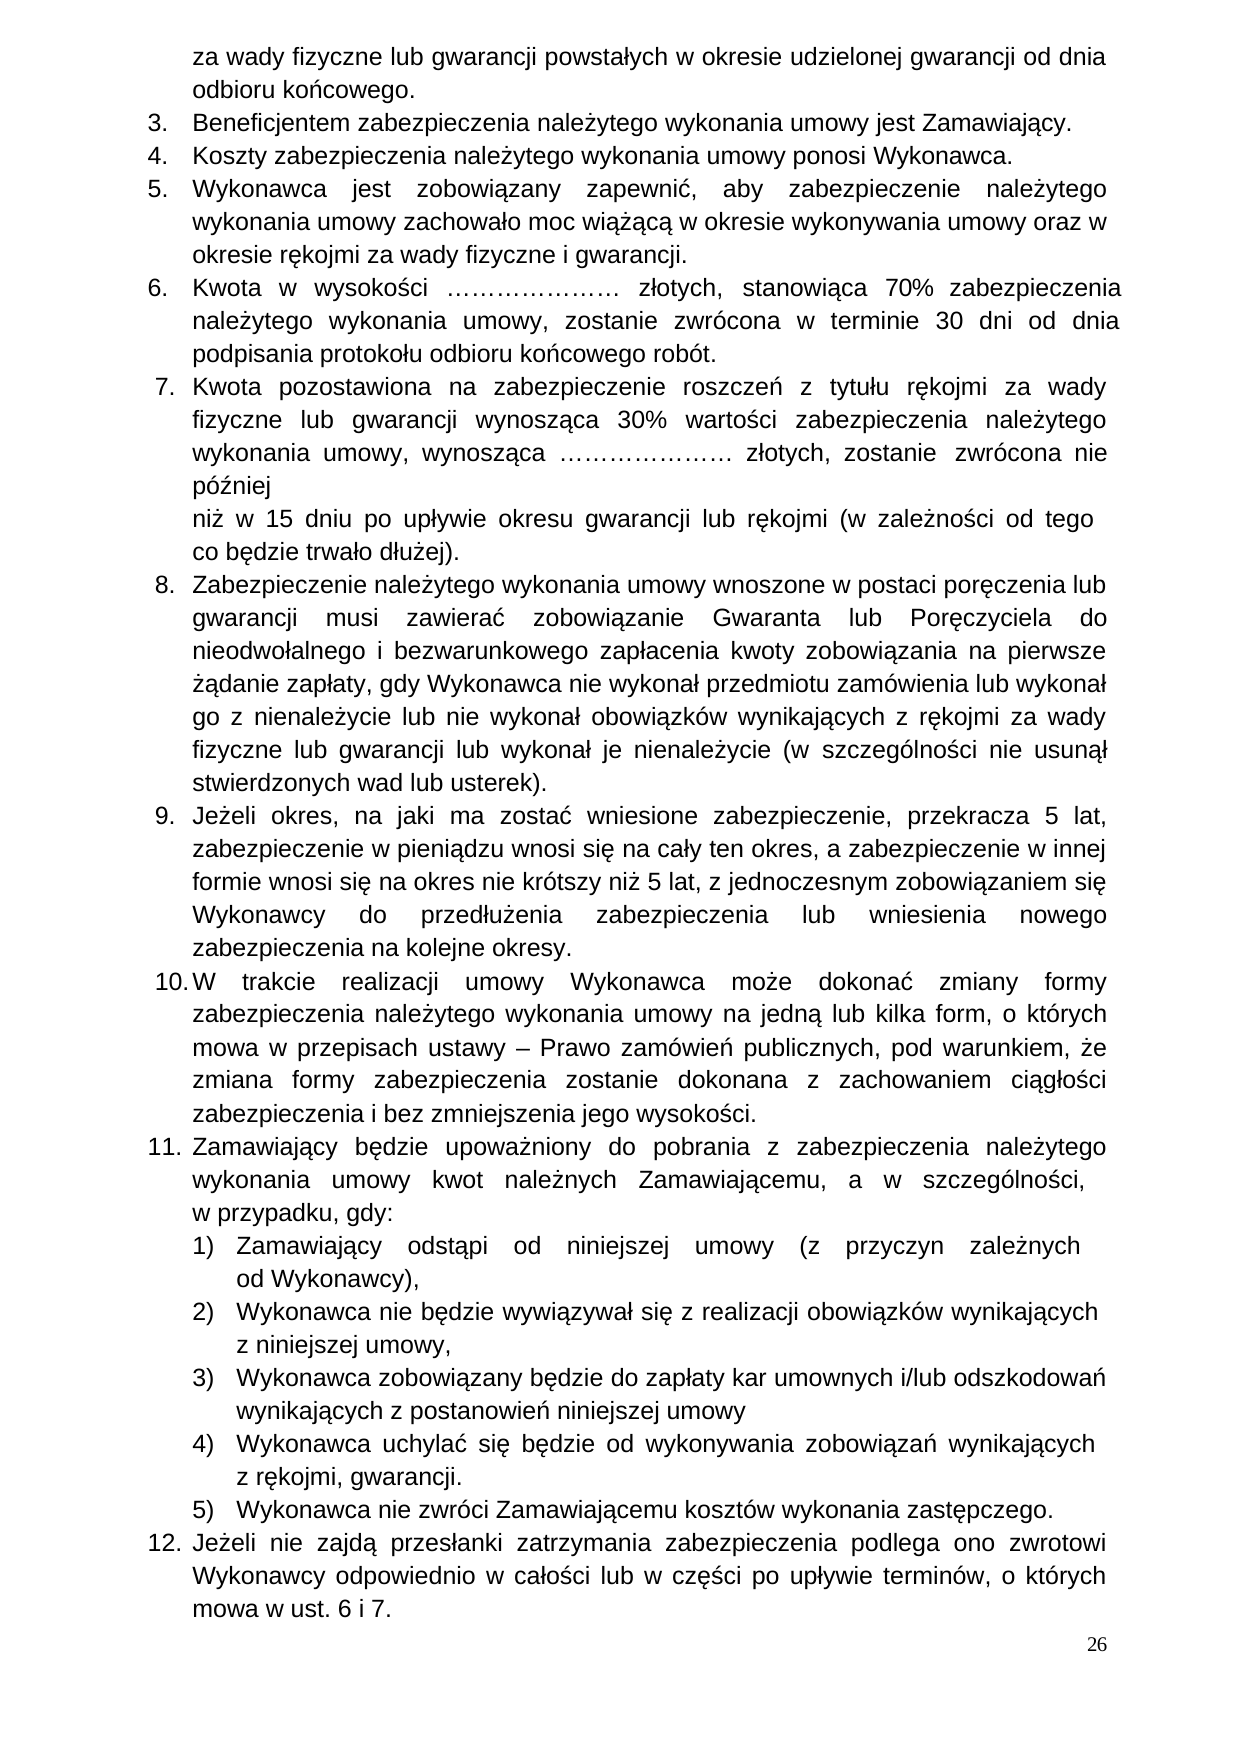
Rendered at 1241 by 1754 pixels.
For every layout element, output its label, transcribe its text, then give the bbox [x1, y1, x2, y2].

list Beneficjentem zabezpieczenia należytego wykonania umowy jest Zamawiający. [147, 108, 1121, 137]
list Zamawiający odstąpi od niniejszej umowy (z przyczyn zależnych od Wykonawcy), [192, 1231, 1108, 1292]
list Koszty zabezpieczenia należytego wykonania umowy ponosi Wykonawca. [147, 141, 1121, 170]
list Wykonawca nie będzie wywiązywał się z realizacji obowiązków wynikających z niniejszej umowy, [192, 1297, 1108, 1358]
list Wykonawca nie zwróci Zamawiającemu kosztów wykonania zastępczego. [192, 1495, 1108, 1523]
list Zabezpieczenie należytego wykonania umowy wnoszone w postaci poręczenia lub gwarancji musi zawierać zobowiązanie Gwaranta lub Poręczyciela do nieodwołalnego i bezwarunkowego zapłacenia kwoty zobowiązania na pierwsze żądanie zapłaty, gdy Wykonawca nie wykonał przedmiotu zamówienia lub wykonał go z nienależycie lub nie wykonał obowiązków wynikających z rękojmi za wady fizyczne lub gwarancji lub wykonał je nienależycie (w szczególności nie usunął stwierdzonych wad lub usterek). [154, 570, 1108, 797]
list Wykonawca zobowiązany będzie do zapłaty kar umownych i/lub odszkodowań wynikających z postanowień niniejszej umowy [192, 1363, 1108, 1424]
list Kwota w wysokości ………………… złotych, stanowiąca 70% zabezpieczenia należytego wykonania umowy, zostanie zwrócona w terminie 30 dni od dnia podpisania protokołu odbioru końcowego robót. [147, 273, 1121, 368]
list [147, 42, 1108, 104]
list Zamawiający będzie upoważniony do pobrania z zabezpieczenia należytego wykonania umowy kwot należnych Zamawiającemu, a w szczególności, w przypadku, gdy: [147, 1132, 1108, 1226]
list Wykonawca uchylać się będzie od wykonywania zobowiązań wynikających z rękojmi, gwarancji. [192, 1429, 1108, 1491]
list Jeżeli nie zajdą przesłanki zatrzymania zabezpieczenia podlega ono zwrotowi Wykonawcy odpowiednio w całości lub w części po upływie terminów, o których mowa w ust. 6 i 7. [147, 1528, 1108, 1623]
list W trakcie realizacji umowy Wykonawca może dokonać zmiany formy zabezpieczenia należytego wykonania umowy na jedną lub kilka form, o których mowa w przepisach ustawy – Prawo zamówień publicznych, pod warunkiem, że zmiana formy zabezpieczenia zostanie dokonana z zachowaniem ciągłości zabezpieczenia i bez zmniejszenia jego wysokości. [154, 966, 1108, 1127]
list Kwota pozostawiona na zabezpieczenie roszczeń z tytułu rękojmi za wady fizyczne lub gwarancji wynosząca 30% wartości zabezpieczenia należytego wykonania umowy, wynosząca ………………… złotych, zostanie zwrócona nie później niż w 15 dniu po upływie okresu gwarancji lub rękojmi (w zależności od tego co będzie trwało dłużej). [154, 372, 1108, 566]
list Jeżeli okres, na jaki ma zostać wniesione zabezpieczenie, przekracza 5 lat, zabezpieczenie w pieniądzu wnosi się na cały ten okres, a zabezpieczenie w innej formie wnosi się na okres nie krótszy niż 5 lat, z jednoczesnym zobowiązaniem się Wykonawcy do przedłużenia zabezpieczenia lub wniesienia nowego zabezpieczenia na kolejne okresy. [154, 801, 1108, 962]
list Wykonawca jest zobowiązany zapewnić, aby zabezpieczenie należytego wykonania umowy zachowało moc wiążącą w okresie wykonywania umowy oraz w okresie rękojmi za wady fizyczne i gwarancji. [147, 174, 1108, 269]
